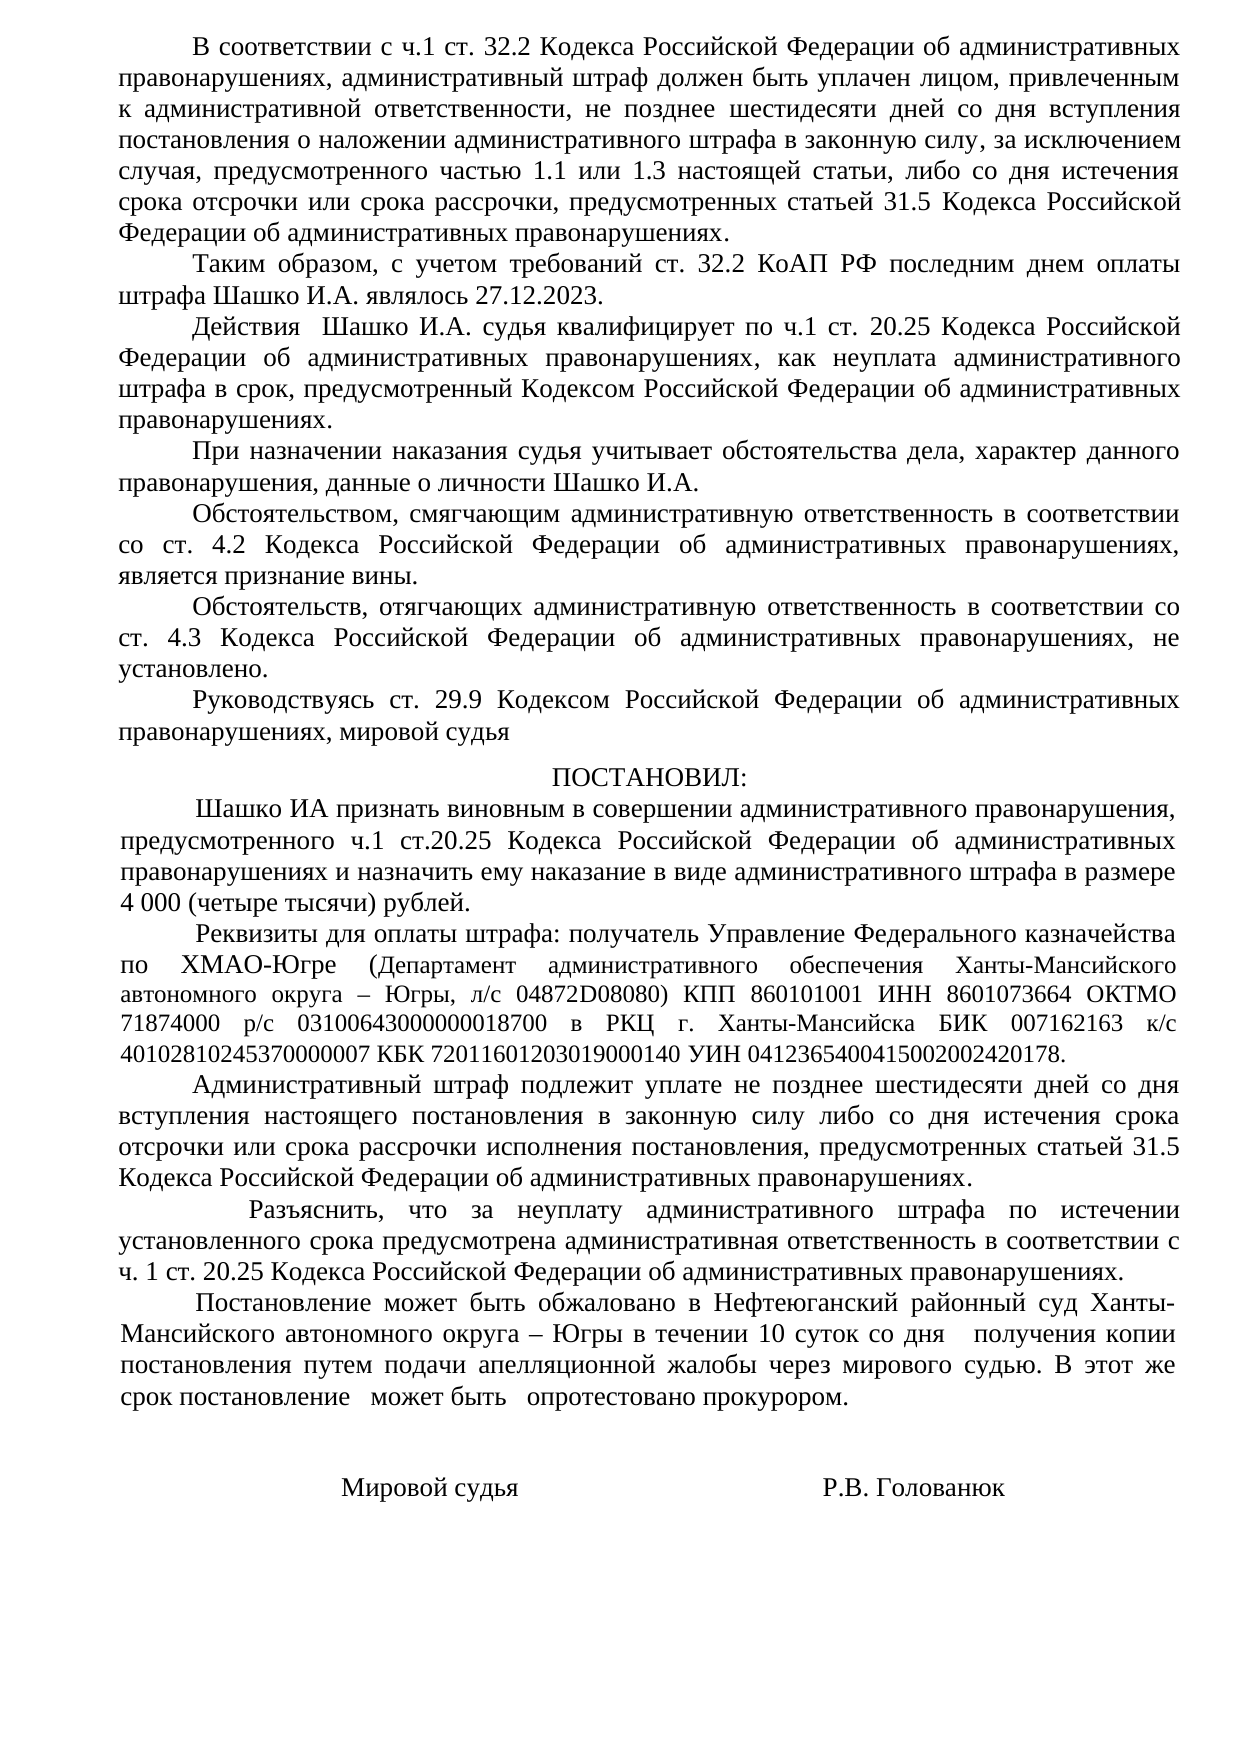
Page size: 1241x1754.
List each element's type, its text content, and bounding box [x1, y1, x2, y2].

text Таким образом, с учетом требований ст. 32.2 КоАП РФ последним днем оплаты штрафа Шашко И.А. являлось 27.12.2023. [118, 248, 1181, 310]
text ПОСТАНОВИЛ: [118, 761, 1181, 793]
text Административный штраф подлежит уплате не позднее шестидесяти дней со дня вступления настоящего постановления в законную силу либо со дня истечения срока отсрочки или срока рассрочки исполнения постановления, предусмотренных статьей 31.5 Кодекса Российской Федерации об административных правонарушениях. [118, 1068, 1181, 1193]
text Обстоятельств, отягчающих административную ответственность в соответствии со ст. 4.3 Кодекса Российской Федерации об административных правонарушениях, не установлено. [118, 590, 1181, 684]
text Руководствуясь ст. 29.9 Кодексом Российской Федерации об административных правонарушениях, мировой судья [118, 684, 1181, 746]
text Действия Шашко И.А. судья квалифицирует по ч.1 ст. 20.25 Кодекса Российской Федерации об административных правонарушениях, как неуплата административного штрафа в срок, предусмотренный Кодексом Российской Федерации об административных правонарушениях. [118, 310, 1181, 434]
text Реквизиты для оплаты штрафа: получатель Управление Федерального казначейства по ХМАО-Югре (Департамент административного обеспечения Ханты-Мансийского автономного округа – Югры, л/с 04872D08080) КПП 860101001 ИНН 8601073664 ОКТМО 71874000 р/с 03100643000000018700 в РКЦ г. Ханты-Мансийска БИК 007162163 к/с 40102810245370000007 КБК 72011601203019000140 УИН 0412365400415002002420178. [120, 917, 1177, 1068]
text Разъяснить, что за неуплату административного штрафа по истечении установленного срока предусмотрена административная ответственность в соответствии с ч. 1 ст. 20.25 Кодекса Российской Федерации об административных правонарушениях. [118, 1193, 1181, 1286]
text Мировой судья Р.В. Голованюк [118, 1471, 1181, 1502]
text Постановление может быть обжаловано в Нефтеюганский районный суд Ханты-Мансийского автономного округа – Югры в течении 10 суток со дня получения копии постановления путем подачи апелляционной жалобы через мирового судью. В этот же срок постановление может быть опротестовано прокурором. [120, 1286, 1177, 1411]
text В соответствии с ч.1 ст. 32.2 Кодекса Российской Федерации об административных правонарушениях, административный штраф должен быть уплачен лицом, привлеченным к административной ответственности, не позднее шестидесяти дней со дня вступления постановления о наложении административного штрафа в законную силу, за исключением случая, предусмотренного частью 1.1 или 1.3 настоящей статьи, либо со дня истечения срока отсрочки или срока рассрочки, предусмотренных статьей 31.5 Кодекса Российской Федерации об административных правонарушениях. [118, 29, 1181, 248]
text При назначении наказания судья учитывает обстоятельства дела, характер данного правонарушения, данные о личности Шашко И.А. [118, 434, 1181, 497]
text Шашко ИА признать виновным в совершении административного правонарушения, предусмотренного ч.1 ст.20.25 Кодекса Российской Федерации об административных правонарушениях и назначить ему наказание в виде административного штрафа в размере 4 000 (четыре тысячи) рублей. [120, 793, 1177, 917]
text Обстоятельством, смягчающим административную ответственность в соответствии со ст. 4.2 Кодекса Российской Федерации об административных правонарушениях, является признание вины. [118, 497, 1181, 590]
